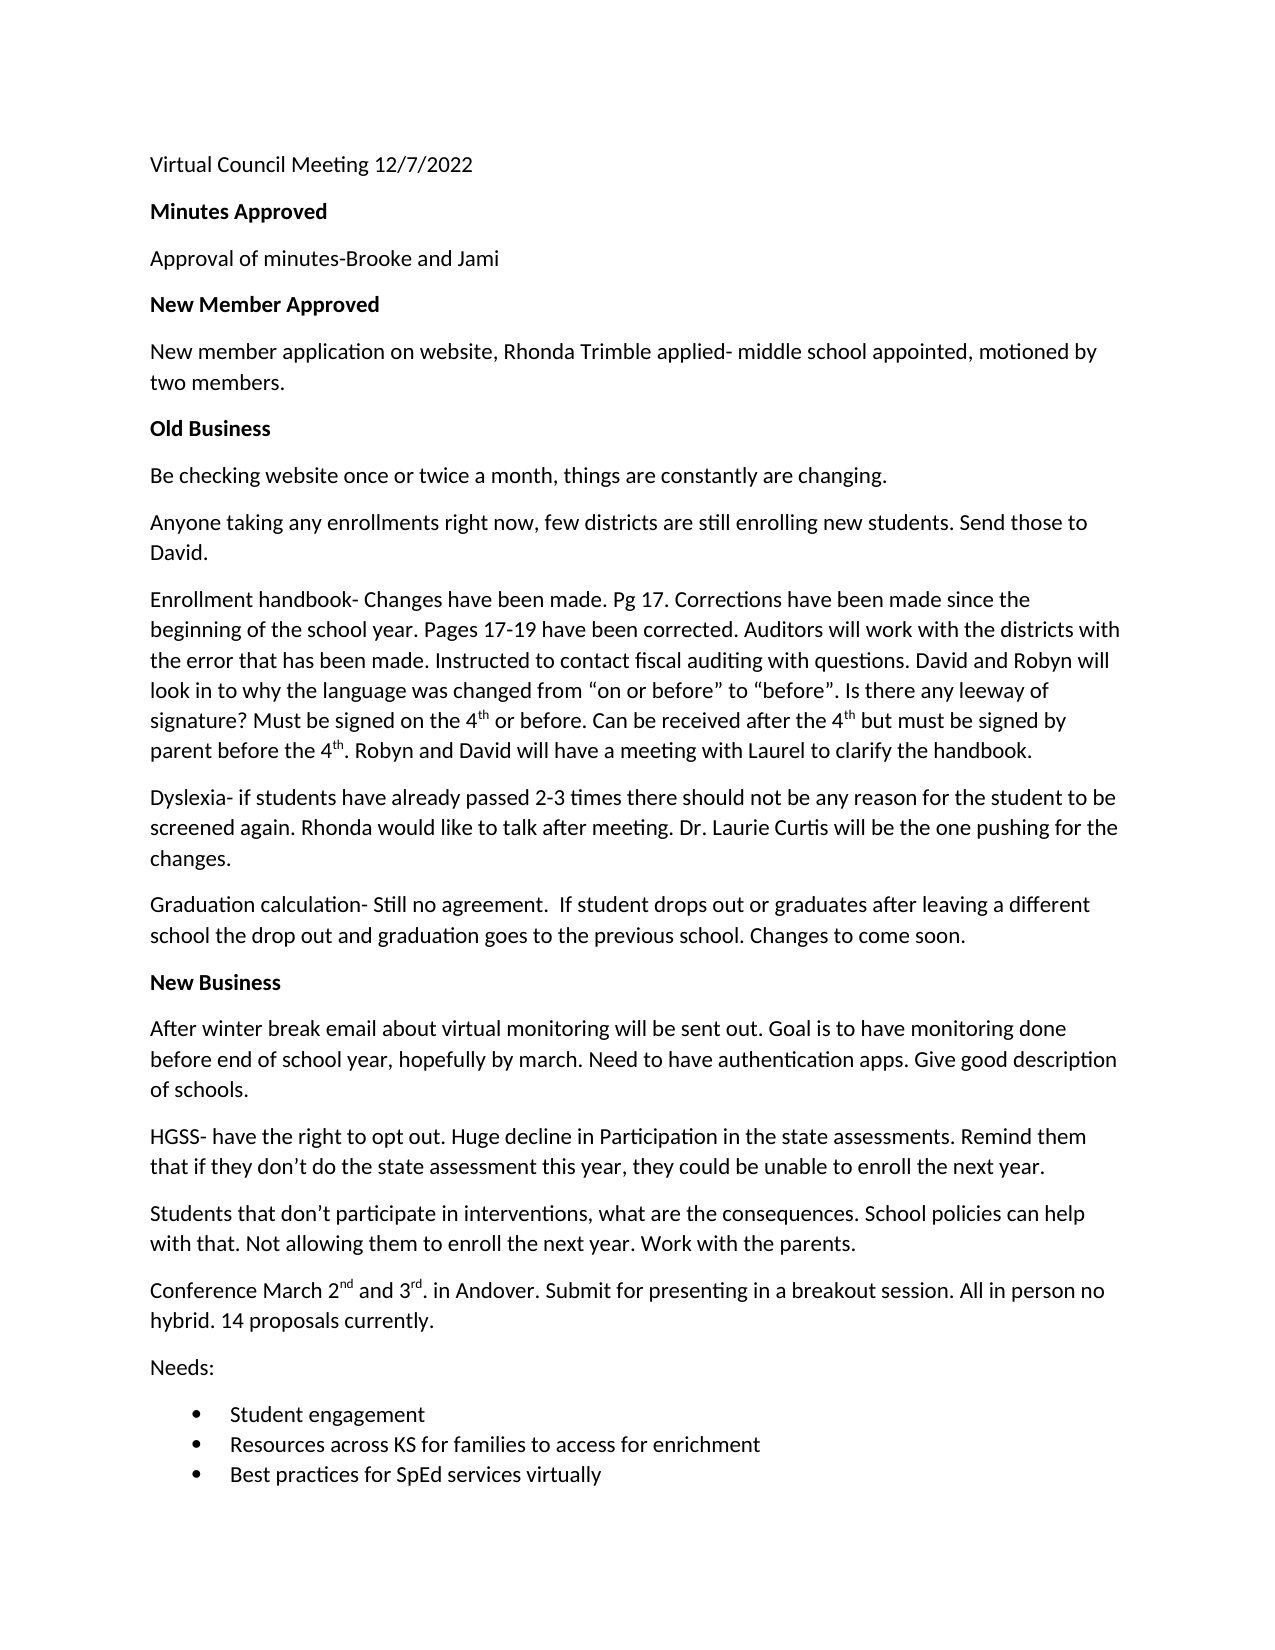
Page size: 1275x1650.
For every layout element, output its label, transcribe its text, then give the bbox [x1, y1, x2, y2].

list Best practices for SpEd services virtually [192, 1460, 1125, 1488]
text Graduation calculation- Still no agreement. If student drops out or graduates after leaving a different school the drop out and graduation goes to the previous school. Changes to come soon. [150, 891, 1125, 949]
list Resources across KS for families to access for enrichment [192, 1430, 1125, 1458]
text After winter break email about virtual monitoring will be sent out. Goal is to have monitoring done before end of school year, hopefully by march. Need to have authentication apps. Give good description of schools. [150, 1014, 1125, 1103]
text Enrollment handbook- Changes have been made. Pg 17. Corrections have been made since the beginning of the school year. Pages 17-19 have been corrected. Auditors will work with the districts with the error that has been made. Instructed to contact fiscal auditing with questions. David and Robyn will look in to why the language was changed from “on or before” to “before”. Is there any leeway of signature? Must be signed on the 4th or before. Can be received after the 4th but must be signed by parent before the 4th. Robyn and David will have a meeting with Laurel to clarify the handbook. [150, 585, 1125, 764]
text Anyone taking any enrollments right now, few districts are still enrolling new students. Send those to David. [150, 508, 1125, 567]
text Minutes Approved [150, 197, 1125, 225]
text Approval of minutes-Brooke and Jami [150, 244, 1125, 272]
list Student engagement [192, 1400, 1125, 1428]
text Conference March 2nd and 3rd. in Andover. Submit for presenting in a breakout session. All in person no hybrid. 14 proposals currently. [150, 1276, 1125, 1334]
text Students that don’t participate in interventions, what are the consequences. School policies can help with that. Not allowing them to enroll the next year. Work with the parents. [150, 1199, 1125, 1257]
text Old Business [150, 414, 1125, 443]
text Virtual Council Meeting 12/7/2022 [150, 150, 1125, 178]
text New member application on website, Rhonda Trimble applied- middle school appointed, motioned by two members. [150, 337, 1125, 396]
text New Member Approved [150, 291, 1125, 319]
text HGSS- have the right to opt out. Huge decline in Participation in the state assessments. Remind them that if they don’t do the state assessment this year, they could be unable to enroll the next year. [150, 1122, 1125, 1180]
text Dyslexia- if students have already passed 2-3 times there should not be any reason for the student to be screened again. Rhonda would like to talk after meeting. Dr. Laurie Curtis will be the one pushing for the changes. [150, 783, 1125, 872]
text New Business [150, 968, 1125, 996]
text Be checking website once or twice a month, things are constantly are changing. [150, 461, 1125, 489]
text Needs: [150, 1353, 1125, 1381]
